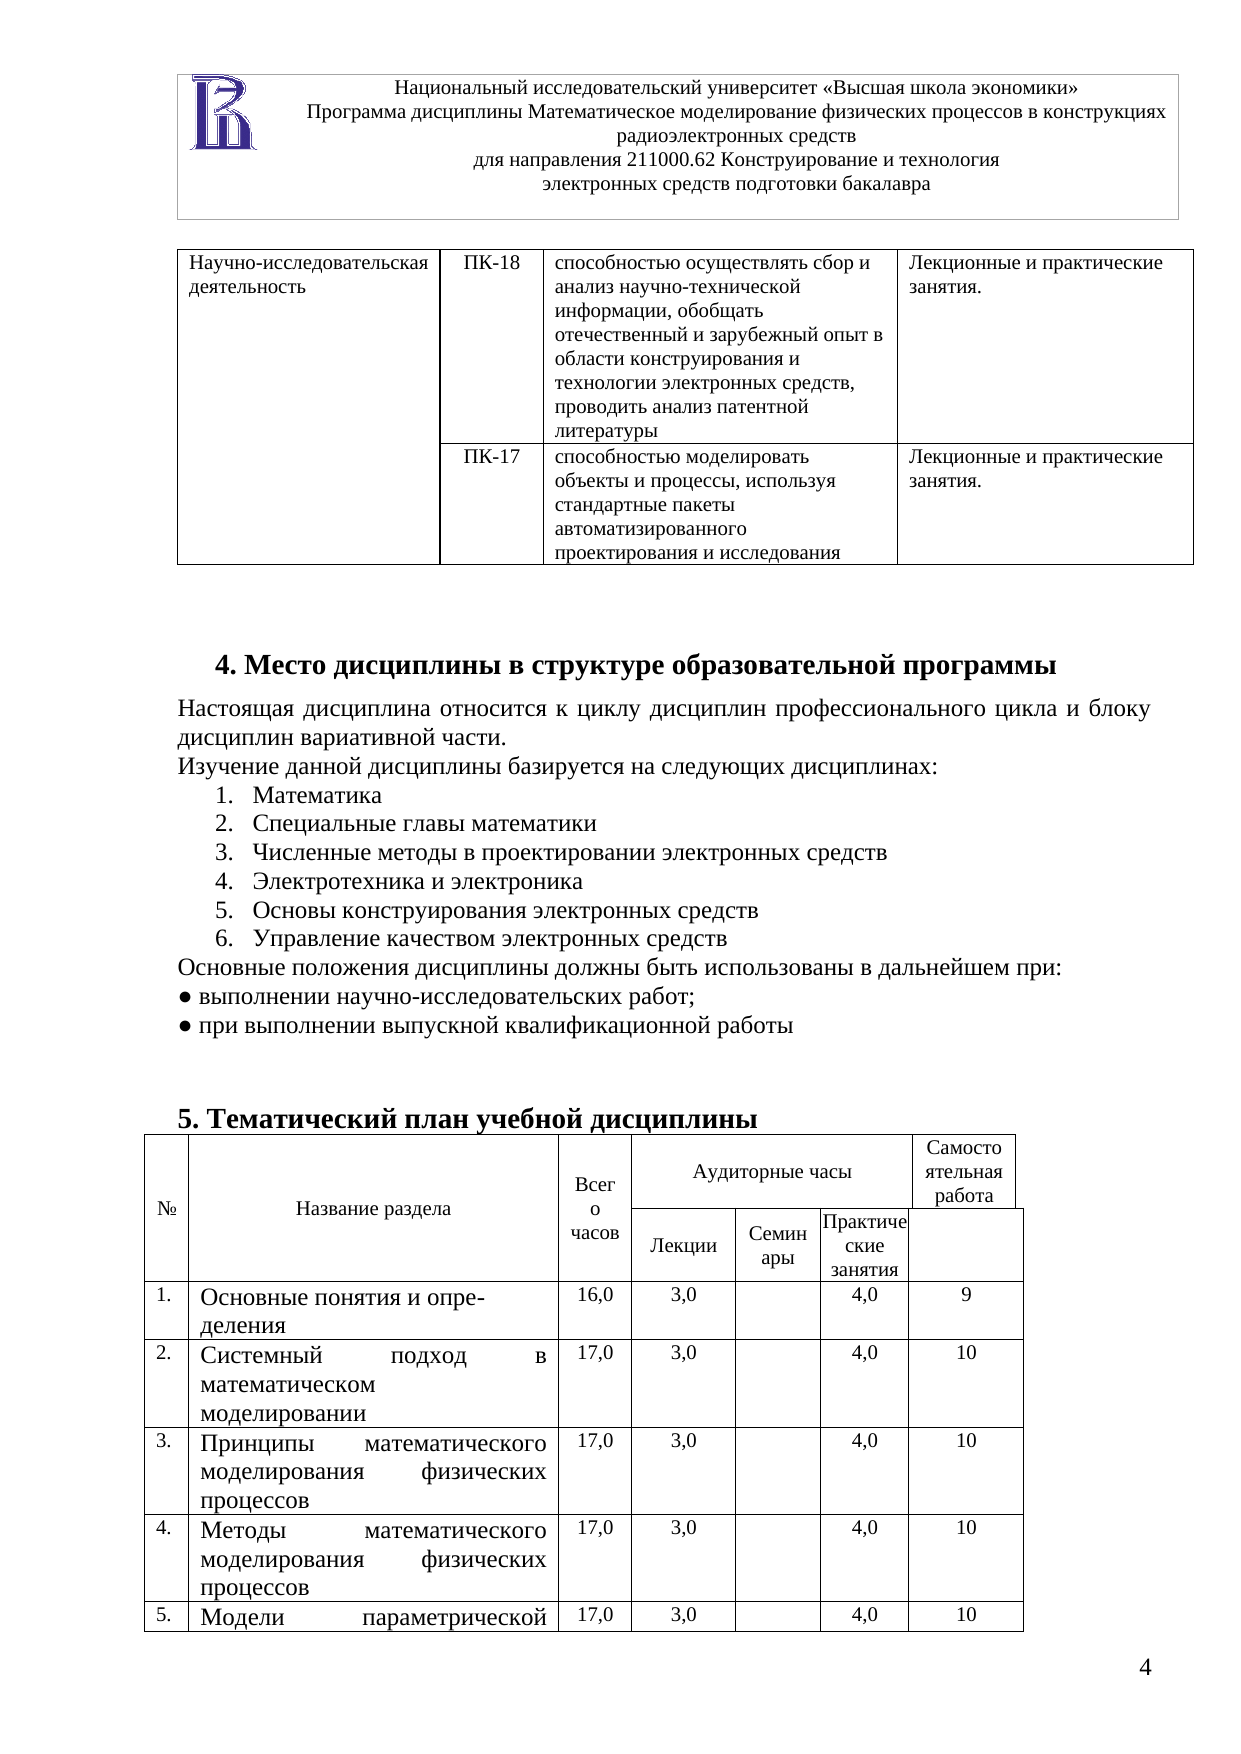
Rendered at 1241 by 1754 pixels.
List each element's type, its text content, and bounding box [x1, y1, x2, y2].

table_cell 4,0 [821, 1428, 908, 1514]
list Численные методы в проектировании электронных средств [215, 837, 1152, 866]
table_cell 16,0 [559, 1282, 631, 1339]
table_cell 3,0 [632, 1282, 735, 1339]
table_cell Научно-исследовательская деятельность [178, 250, 439, 564]
table_cell 17,0 [559, 1340, 631, 1427]
subtitle 4. Место дисциплины в структуре образовательной программы [215, 647, 1152, 681]
table_cell 10 [909, 1428, 1023, 1514]
table_cell 4,0 [821, 1602, 908, 1631]
table_cell Практические занятия [821, 1209, 908, 1281]
table_cell Основные понятия и определения [189, 1282, 558, 1339]
table_cell Лекционные и практические занятия. [898, 250, 1193, 442]
table_header Самостоятельная работа [913, 1135, 1015, 1207]
list Специальные главы математики [215, 808, 1152, 837]
list Электротехника и электроника [215, 866, 1152, 895]
table_cell способностью осуществлять сбор и анализ научно-технической информации, обобщать отечественный и зарубежный опыт в области конструирования и технологии электронных средств, проводить анализ патентной литературы [544, 250, 897, 442]
table_header Всего часов [559, 1135, 631, 1281]
text Основные положения дисциплины должны быть использованы в дальнейшем при: [177, 952, 1152, 981]
table_cell [736, 1340, 820, 1427]
text ● выполнении научно-исследовательских работ; [177, 981, 1152, 1010]
table_cell 3,0 [632, 1602, 735, 1631]
table_cell 4,0 [821, 1282, 908, 1339]
table_cell 17,0 [559, 1428, 631, 1514]
list Основы конструирования электронных средств [215, 895, 1152, 923]
table_cell [736, 1282, 820, 1339]
table_header Название раздела [189, 1135, 558, 1281]
table_cell [145, 1282, 188, 1339]
table_cell Модели параметрической чувствительности [189, 1602, 558, 1631]
table_cell Семинары [736, 1209, 820, 1281]
table_cell Лекционные и практические занятия. [898, 444, 1193, 564]
table_cell [909, 1209, 1023, 1281]
table_cell 3,0 [632, 1515, 735, 1601]
table_cell способностью моделировать объекты и процессы, используя стандартные пакеты автоматизированного проектирования и исследования [544, 444, 897, 564]
table_cell [736, 1602, 820, 1631]
list Математика [215, 780, 1152, 808]
table_cell 17,0 [559, 1602, 631, 1631]
table_cell [736, 1515, 820, 1601]
table_cell Методы математического моделирования физических процессов [189, 1515, 558, 1601]
text Настоящая дисциплина относится к циклу дисциплин профессионального цикла и блоку дисциплин вариативной части. [177, 693, 1152, 751]
table_cell 10 [909, 1515, 1023, 1601]
table_cell 4,0 [821, 1340, 908, 1427]
text ● при выполнении выпускной квалификационной работы [177, 1010, 1152, 1038]
table_cell Лекции [632, 1209, 735, 1281]
table_header Аудиторные часы [632, 1135, 912, 1207]
table_cell 3,0 [632, 1428, 735, 1514]
table_cell [736, 1428, 820, 1514]
table_cell [145, 1340, 188, 1427]
table_cell 3,0 [632, 1340, 735, 1427]
table_cell ПК-18 [441, 250, 543, 442]
picture [188, 74, 258, 150]
table_cell 10 [909, 1340, 1023, 1427]
table_cell [145, 1428, 188, 1514]
table_header № [145, 1135, 188, 1281]
table_cell Принципы математического моделирования физических процессов [189, 1428, 558, 1514]
table_cell Системный подход в математическом моделировании [189, 1340, 558, 1427]
table_cell 10 [909, 1602, 1023, 1631]
text Изучение данной дисциплины базируется на следующих дисциплинах: [177, 751, 1152, 780]
table_cell 17,0 [559, 1515, 631, 1601]
table_cell [145, 1515, 188, 1601]
table_cell 4,0 [821, 1515, 908, 1601]
list Управление качеством электронных средств [215, 923, 1152, 952]
table_cell 9 [909, 1282, 1023, 1339]
table_cell [145, 1602, 188, 1631]
table_cell ПК-17 [441, 444, 543, 564]
subtitle 5. Тематический план учебной дисциплины [177, 1101, 1152, 1134]
